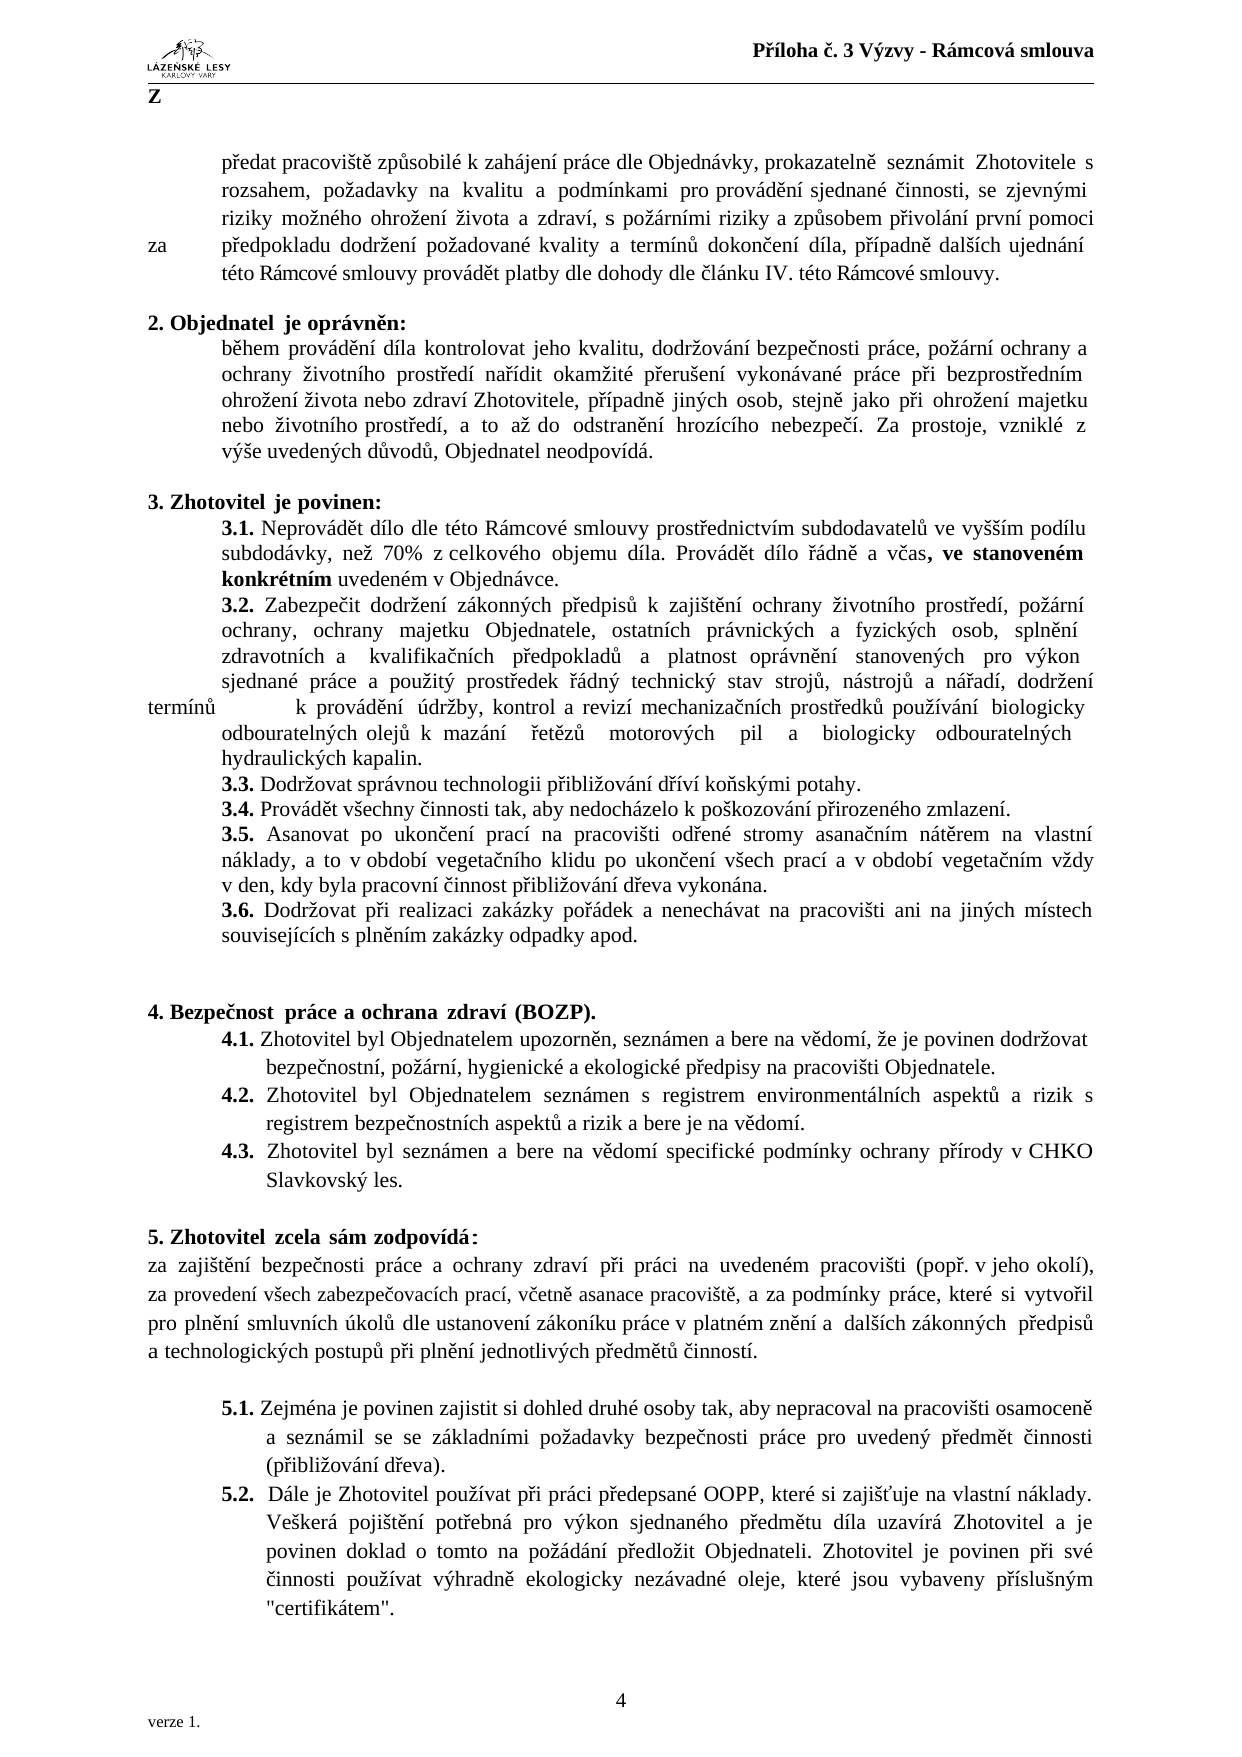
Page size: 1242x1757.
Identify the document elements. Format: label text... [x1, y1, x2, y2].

text 3.5. Asanovat po ukončení prací na pracovišti odřené stromy asanačním nátěrem na vlastní náklady, a to v období vegetačního klidu po ukončení všech prací a v období vegetačním vždy v den, kdy byla pracovní činnost přibližování dřeva vykonána. [221, 821, 1094, 897]
text 4.2. Zhotovitel byl Objednatelem seznámen s registrem environmentálních aspektů a rizik s registrem bezpečnostních aspektů a rizik a bere je na vědomí. [221, 1080, 1094, 1136]
text během provádění díla kontrolovat jeho kvalitu, dodržování bezpečnosti práce, požární ochrany a ochrany životního prostředí nařídit okamžité přerušení vykonávané práce při bezprostředním ohrožení života nebo zdraví Zhotovitele, případně jiných osob, stejně jako při ohrožení majetku nebo životního prostředí, a to až do odstranění hrozícího nebezpečí. Za prostoje, vzniklé z výše uvedených důvodů, Objednatel neodpovídá. [148, 335, 1094, 463]
text 5. Zhotovitel zcela sám zodpovídá: [148, 1222, 1094, 1250]
text 4. Bezpečnost práce a ochrana zdraví (BOZP). [148, 999, 1094, 1024]
text předat pracoviště způsobilé k zahájení práce dle Objednávky, prokazatelně seznámit Zhotovitele s rozsahem, požadavky na kvalitu a podmínkami pro provádění sjednané činnosti, se zjevnými riziky možného ohrožení života a zdraví, s požárními riziky a způsobem přivolání první pomoci za předpokladu dodržení požadované kvality a termínů dokončení díla, případně dalších ujednání této Rámcové smlouvy provádět platby dle dohody dle článku IV. této Rámcové smlouvy. [148, 148, 1094, 286]
picture [147, 39, 231, 78]
text 5.1. Zejména je povinen zajistit si dohled druhé osoby tak, aby nepracoval na pracovišti osamoceně a seznámil se se základními požadavky bezpečnosti práce pro uvedený předmět činnosti (přibližování dřeva). [148, 1393, 1094, 1478]
text 3. Zhotovitel je povinen: [148, 489, 1094, 514]
text 2. Objednatel je oprávněn: [148, 310, 1094, 335]
text 4.3. Zhotovitel byl seznámen a bere na vědomí specifické podmínky ochrany přírody v CHKO Slavkovský les. [221, 1136, 1094, 1193]
text 3.4. Provádět všechny činnosti tak, aby nedocházelo k poškozování přirozeného zmlazení. [221, 796, 1094, 821]
text 4.1. Zhotovitel byl Objednatelem upozorněn, seznámen a bere na vědomí, že je povinen dodržovat bezpečnostní, požární, hygienické a ekologické předpisy na pracovišti Objednatele. [148, 1024, 1094, 1080]
text 5.2. Dále je Zhotovitel používat při práci předepsané OOPP, které si zajišťuje na vlastní náklady. Veškerá pojištění potřebná pro výkon sjednaného předmětu díla uzavírá Zhotovitel a je povinen doklad o tomto na požádání předložit Objednateli. Zhotovitel je povinen při své činnosti používat výhradně ekologicky nezávadné oleje, které jsou vybaveny příslušným "certifikátem". [221, 1478, 1094, 1621]
text za zajištění bezpečnosti práce a ochrany zdraví při práci na uvedeném pracovišti (popř. v jeho okolí), za provedení všech zabezpečovacích prací, včetně asanace pracoviště, a za podmínky práce, které si vytvořil pro plnění smluvních úkolů dle ustanovení zákoníku práce v platném znění a dalších zákonných předpisů a technologických postupů při plnění jednotlivých předmětů činností. [148, 1250, 1094, 1364]
text 3.2. Zabezpečit dodržení zákonných předpisů k zajištění ochrany životního prostředí, požární ochrany, ochrany majetku Objednatele, ostatních právnických a fyzických osob, splnění zdravotních a kvalifikačních předpokladů a platnost oprávnění stanovených pro výkon sjednané práce a použitý prostředek řádný technický stav strojů, nástrojů a nářadí, dodržení termínů k provádění údržby, kontrol a revizí mechanizačních prostředků používání biologicky odbouratelných olejů k mazání řetězů motorových pil a biologicky odbouratelných hydraulických kapalin. [148, 592, 1094, 771]
text 3.6. Dodržovat při realizaci zakázky pořádek a nenechávat na pracovišti ani na jiných místech souvisejících s plněním zakázky odpadky apod. [221, 897, 1094, 947]
text 3.1. Neprovádět dílo dle této Rámcové smlouvy prostřednictvím subdodavatelů ve vyšším podílu subdodávky, než 70% z celkového objemu díla. Provádět dílo řádně a včas, ve stanoveném konkrétním uvedeném v Objednávce. [148, 515, 1094, 591]
text 3.3. Dodržovat správnou technologii přibližování dříví koňskými potahy. [221, 771, 1094, 796]
